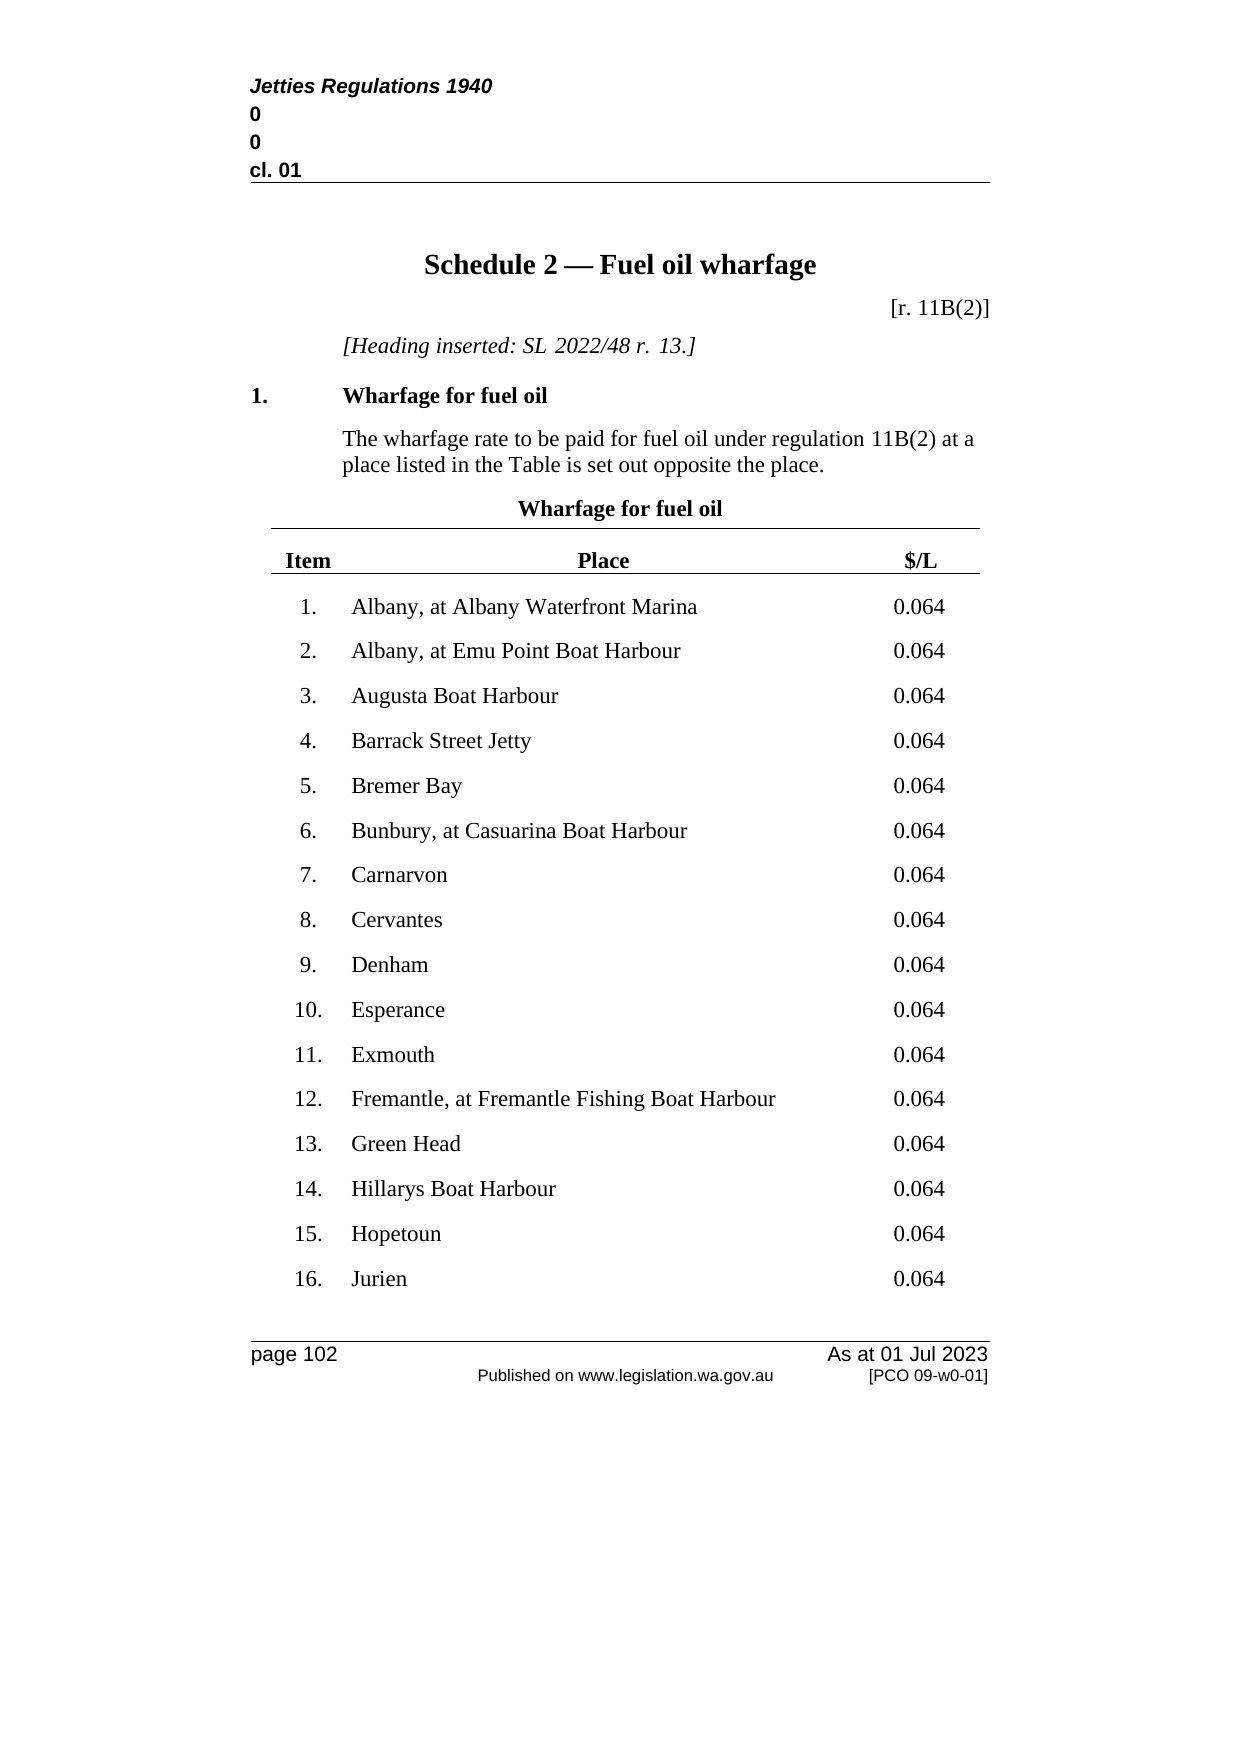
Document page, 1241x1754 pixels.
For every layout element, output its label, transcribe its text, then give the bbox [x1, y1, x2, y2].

table_header $/L [862, 529, 980, 573]
table_cell 4. [271, 709, 345, 753]
table_cell Cervantes [345, 888, 862, 933]
table_cell 0.064 [862, 843, 980, 888]
table_cell Hillarys Boat Harbour [345, 1157, 862, 1201]
table_header Place [345, 529, 862, 573]
subtitle [Heading inserted: SL 2022/48 r. 13.] [251, 332, 990, 359]
table_cell 6. [271, 798, 345, 843]
text The wharfage rate to be paid for fuel oil under regulation 11B(2) at a place listed in the Table is set out opposite the place. [251, 425, 990, 477]
subtitle Wharfage for fuel oil [265, 494, 975, 521]
table_cell 11. [271, 1022, 345, 1067]
table_cell 0.064 [862, 1157, 980, 1201]
table_cell Jurien [345, 1246, 862, 1291]
table_cell Hopetoun [345, 1201, 862, 1246]
table_cell Esperance [345, 978, 862, 1022]
table_cell 0.064 [862, 1201, 980, 1246]
table_cell 15. [271, 1201, 345, 1246]
table_cell Bremer Bay [345, 754, 862, 798]
table_cell 0.064 [862, 664, 980, 709]
table_cell 8. [271, 888, 345, 933]
table_cell 0.064 [862, 619, 980, 664]
table_cell 2. [271, 619, 345, 664]
table_cell 7. [271, 843, 345, 888]
table_cell 0.064 [862, 1246, 980, 1291]
table_cell 5. [271, 754, 345, 798]
table_cell Fremantle, at Fremantle Fishing Boat Harbour [345, 1067, 862, 1112]
table_cell 0.064 [862, 798, 980, 843]
table_cell Green Head [345, 1112, 862, 1157]
table_cell 3. [271, 664, 345, 709]
table_cell 0.064 [862, 1067, 980, 1112]
table_cell 16. [271, 1246, 345, 1291]
table_cell Albany, at Emu Point Boat Harbour [345, 619, 862, 664]
table_cell 0.064 [862, 574, 980, 619]
table_cell Barrack Street Jetty [345, 709, 862, 753]
table_cell 1. [271, 574, 345, 619]
table_cell 13. [271, 1112, 345, 1157]
subtitle Schedule 2 — Fuel oil wharfage [251, 247, 990, 281]
table_cell 0.064 [862, 888, 980, 933]
table_cell 0.064 [862, 933, 980, 977]
table_cell Denham [345, 933, 862, 977]
table_header Item [271, 529, 345, 573]
table_cell 9. [271, 933, 345, 977]
table_cell Exmouth [345, 1022, 862, 1067]
subtitle 1. Wharfage for fuel oil [251, 382, 990, 408]
table_cell Bunbury, at Casuarina Boat Harbour [345, 798, 862, 843]
table_cell Albany, at Albany Waterfront Marina [345, 574, 862, 619]
text [r. 11B(2)] [251, 293, 990, 320]
table_cell Augusta Boat Harbour [345, 664, 862, 709]
table_cell 10. [271, 978, 345, 1022]
table_cell 0.064 [862, 754, 980, 798]
table_cell 0.064 [862, 1112, 980, 1157]
table_cell Carnarvon [345, 843, 862, 888]
table_cell 0.064 [862, 1022, 980, 1067]
table_cell 0.064 [862, 978, 980, 1022]
table_cell 12. [271, 1067, 345, 1112]
table_cell 0.064 [862, 709, 980, 753]
table_cell 14. [271, 1157, 345, 1201]
